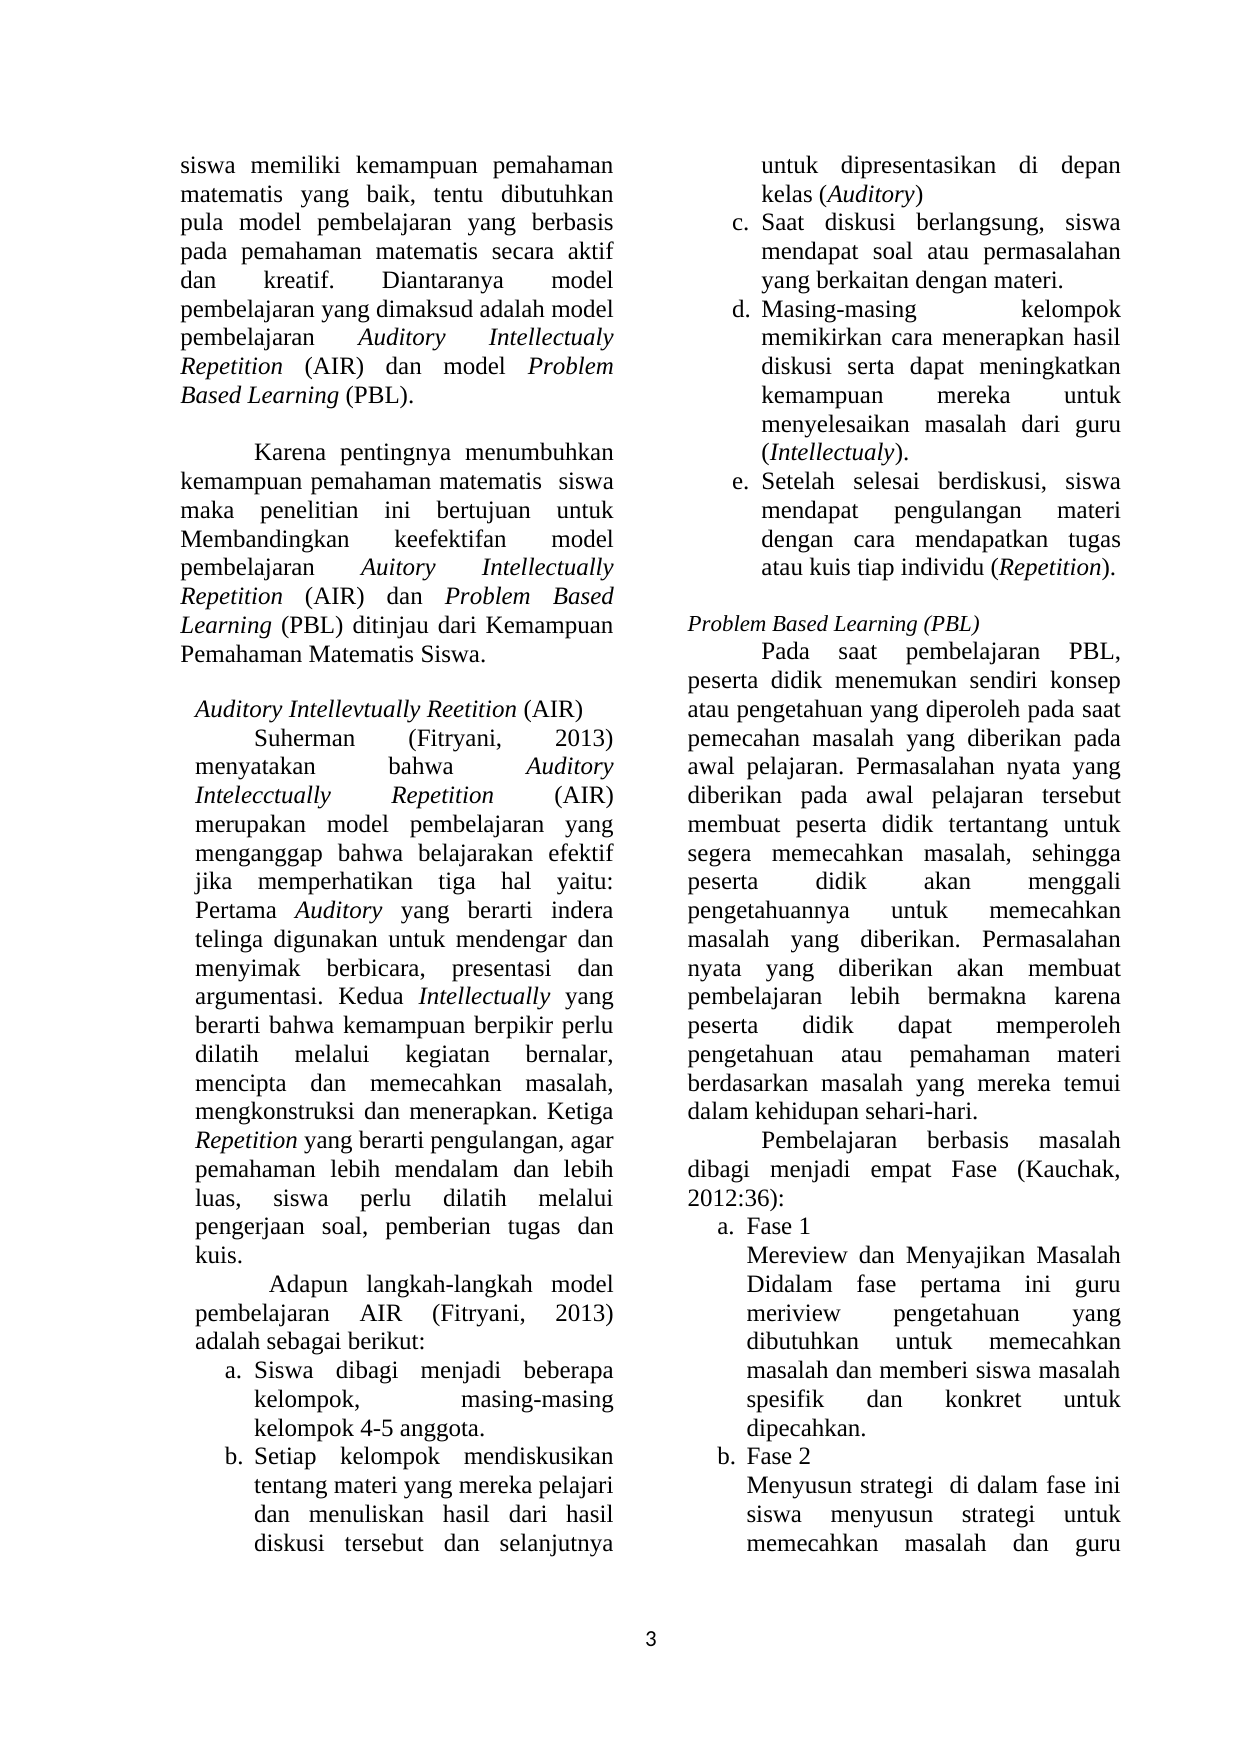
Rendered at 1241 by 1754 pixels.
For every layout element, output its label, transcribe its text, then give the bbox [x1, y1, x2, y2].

list Setiap kelompok mendiskusikan tentang materi yang mereka pelajari dan menuliskan hasil dari hasil diskusi tersebut dan selanjutnya untuk dipresentasikan di depan kelas (Auditory) [732, 150, 1121, 207]
list Setelah selesai berdiskusi, siswa mendapat pengulangan materi dengan cara mendapatkan tugas atau kuis tiap individu (Repetition). [732, 466, 1121, 581]
list Suherman (Fitryani, 2013) menyatakan bahwa Auditory Intelecctually Repetition (AIR) merupakan model pembelajaran yang menganggap bahwa belajarakan efektif jika memperhatikan tiga hal yaitu: Pertama Auditory yang berarti indera telinga digunakan untuk mendengar dan menyimak berbicara, presentasi dan argumentasi. Kedua Intellectually yang berarti bahwa kemampuan berpikir perlu dilatih melalui kegiatan bernalar, mencipta dan memecahkan masalah, mengkonstruksi dan menerapkan. Ketiga Repetition yang berarti pengulangan, agar pemahaman lebih mendalam dan lebih luas, siswa perlu dilatih melalui pengerjaan soal, pemberian tugas dan kuis. [195, 723, 614, 1269]
list Adapun langkah-langkah model pembelajaran AIR (Fitryani, 2013) adalah sebagai berikut: [195, 1269, 614, 1355]
list Pembelajaran berbasis masalah dibagi menjadi empat Fase (Kauchak, 2012:36): [687, 1125, 1121, 1211]
text Karena pentingnya menumbuhkan kemampuan pemahaman matematis siswa maka penelitian ini bertujuan untuk Membandingkan keefektifan model pembelajaran Auitory Intellectually Repetition (AIR) dan Problem Based Learning (PBL) ditinjau dari Kemampuan Pemahaman Matematis Siswa. [180, 437, 614, 667]
list Masing-masing kelompok memikirkan cara menerapkan hasil diskusi serta dapat meningkatkan kemampuan mereka untuk menyelesaikan masalah dari guru (Intellectualy). [732, 294, 1121, 466]
list Fase 1 [717, 1211, 1121, 1240]
list Setiap kelompok mendiskusikan tentang materi yang mereka pelajari dan menuliskan hasil dari hasil diskusi tersebut dan selanjutnya untuk dipresentasikan di depan kelas (Auditory) [224, 1441, 614, 1556]
list Problem Based Learning (PBL) [687, 610, 1121, 636]
list Pada saat pembelajaran PBL, peserta didik menemukan sendiri konsep atau pengetahuan yang diperoleh pada saat pemecahan masalah yang diberikan pada awal pelajaran. Permasalahan nyata yang diberikan pada awal pelajaran tersebut membuat peserta didik tertantang untuk segera memecahkan masalah, sehingga peserta didik akan menggali pengetahuannya untuk memecahkan masalah yang diberikan. Permasalahan nyata yang diberikan akan membuat pembelajaran lebih bermakna karena peserta didik dapat memperoleh pengetahuan atau pemahaman materi berdasarkan masalah yang mereka temui dalam kehidupan sehari-hari. [687, 636, 1121, 1125]
list Fase 2 [717, 1441, 1121, 1470]
list Menyusun strategi di dalam fase ini siswa menyusun strategi untuk memecahkan masalah dan guru memberikan mereka umpan balik soal strategi. [746, 1470, 1121, 1556]
list Mereview dan Menyajikan Masalah Didalam fase pertama ini guru meriview pengetahuan yang dibutuhkan untuk memecahkan masalah dan memberi siswa masalah spesifik dan konkret untuk dipecahkan. [746, 1240, 1121, 1441]
list Saat diskusi berlangsung, siswa mendapat soal atau permasalahan yang berkaitan dengan materi. [732, 207, 1121, 294]
list Siswa dibagi menjadi beberapa kelompok, masing-masing kelompok 4-5 anggota. [224, 1355, 614, 1441]
list Auditory Intellevtually Reetition (AIR) [195, 694, 614, 723]
